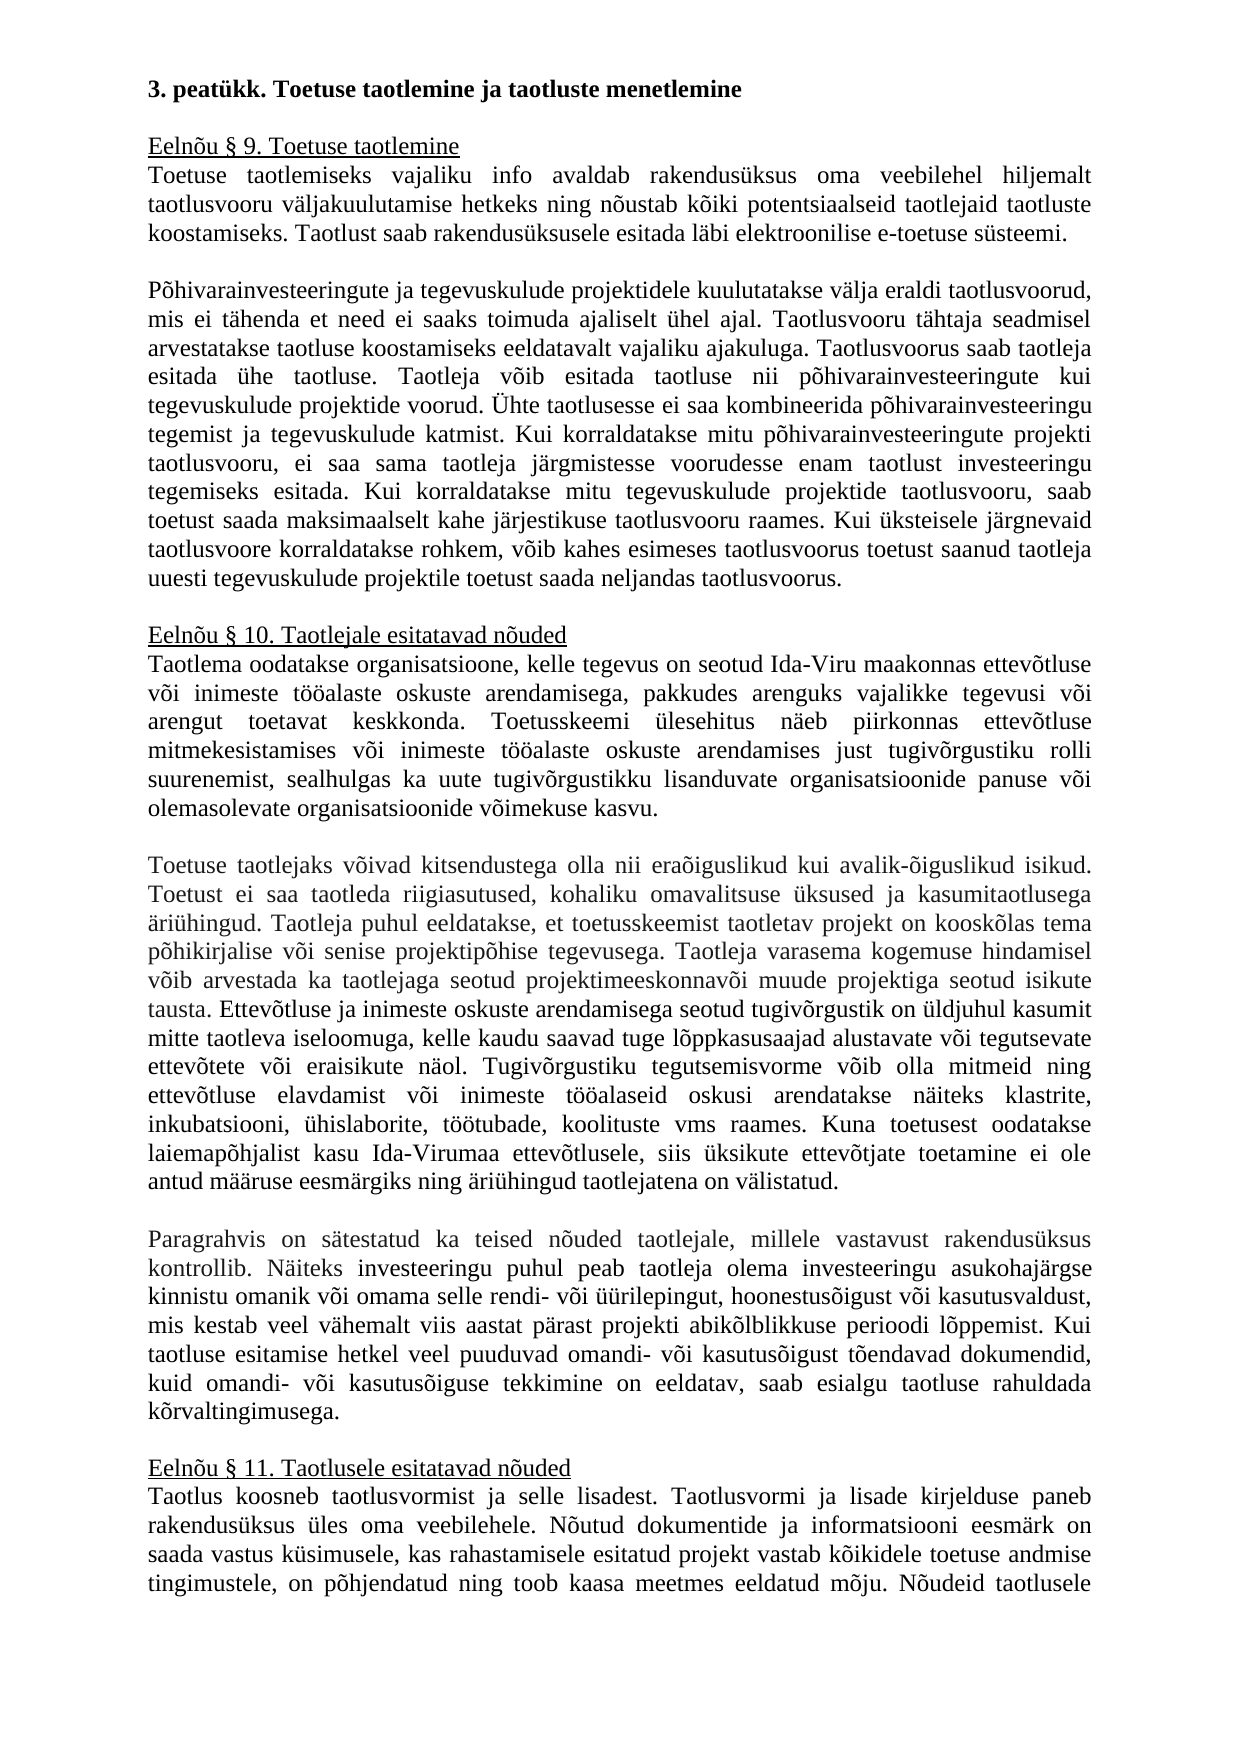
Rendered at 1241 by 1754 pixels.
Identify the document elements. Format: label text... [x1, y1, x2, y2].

text Eelnõu § 9. Toetuse taotlemine [148, 131, 1093, 160]
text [148, 1481, 1093, 1596]
text Eelnõu § 11. Taotlusele esitatavad nõuded [148, 1453, 1093, 1481]
text Eelnõu § 10. Taotlejale esitatavad nõuded [148, 620, 1093, 649]
text 3. peatükk. Toetuse taotlemine ja taotluste menetlemine [148, 74, 1093, 103]
text Toetuse taotlemiseks vajaliku info avaldab rakendusüksus oma veebilehel hiljemalt taotlusvooru väljakuulutamise hetkeks ning nõustab kõiki potentsiaalseid taotlejaid taotluste koostamiseks. Taotlust saab rakendusüksusele esitada läbi elektroonilise e-toetuse süsteemi. [148, 160, 1093, 246]
text Taotlema oodatakse organisatsioone, kelle tegevus on seotud Ida-Viru maakonnas ettevõtluse või inimeste tööalaste oskuste arendamisega, pakkudes arenguks vajalikke tegevusi või arengut toetavat keskkonda. Toetusskeemi ülesehitus näeb piirkonnas ettevõtluse mitmekesistamises või inimeste tööalaste oskuste arendamises just tugivõrgustiku rolli suurenemist, sealhulgas ka uute tugivõrgustikku lisanduvate organisatsioonide panuse või olemasolevate organisatsioonide võimekuse kasvu. [148, 649, 1093, 821]
text Toetuse taotlejaks võivad kitsendustega olla nii eraõiguslikud kui avalik-õiguslikud isikud. Toetust ei saa taotleda riigiasutused, kohaliku omavalitsuse üksused ja kasumitaotlusega äriühingud. Taotleja puhul eeldatakse, et toetusskeemist taotletav projekt on kooskõlas tema põhikirjalise või senise projektipõhise tegevusega. Taotleja varasema kogemuse hindamisel võib arvestada ka taotlejaga seotud projektimeeskonnavõi muude projektiga seotud isikute tausta. Ettevõtluse ja inimeste oskuste arendamisega seotud tugivõrgustik on üldjuhul kasumit mitte taotleva iseloomuga, kelle kaudu saavad tuge lõppkasusaajad alustavate või tegutsevate ettevõtete või eraisikute näol. Tugivõrgustiku tegutsemisvorme võib olla mitmeid ning ettevõtluse elavdamist või inimeste tööalaseid oskusi arendatakse näiteks klastrite, inkubatsiooni, ühislaborite, töötubade, koolituste vms raames. Kuna toetusest oodatakse laiemapõhjalist kasu Ida-Virumaa ettevõtlusele, siis üksikute ettevõtjate toetamine ei ole antud määruse eesmärgiks ning äriühingud taotlejatena on välistatud. [148, 850, 1093, 1195]
text Paragrahvis on sätestatud ka teised nõuded taotlejale, millele vastavust rakendusüksus kontrollib. Näiteks investeeringu puhul peab taotleja olema investeeringu asukohajärgse kinnistu omanik või omama selle rendi- või üürilepingut, hoonestusõigust või kasutusvaldust, mis kestab veel vähemalt viis aastat pärast projekti abikõlblikkuse perioodi lõppemist. Kui taotluse esitamise hetkel veel puuduvad omandi- või kasutusõigust tõendavad dokumendid, kuid omandi- või kasutusõiguse tekkimine on eeldatav, saab esialgu taotluse rahuldada kõrvaltingimusega. [148, 1224, 1093, 1425]
text Põhivarainvesteeringute ja tegevuskulude projektidele kuulutatakse välja eraldi taotlusvoorud, mis ei tähenda et need ei saaks toimuda ajaliselt ühel ajal. Taotlusvooru tähtaja seadmisel arvestatakse taotluse koostamiseks eeldatavalt vajaliku ajakuluga. Taotlusvoorus saab taotleja esitada ühe taotluse. Taotleja võib esitada taotluse nii põhivarainvesteeringute kui tegevuskulude projektide voorud. Ühte taotlusesse ei saa kombineerida põhivarainvesteeringu tegemist ja tegevuskulude katmist. Kui korraldatakse mitu põhivarainvesteeringute projekti taotlusvooru, ei saa sama taotleja järgmistesse voorudesse enam taotlust investeeringu tegemiseks esitada. Kui korraldatakse mitu tegevuskulude projektide taotlusvooru, saab toetust saada maksimaalselt kahe järjestikuse taotlusvooru raames. Kui üksteisele järgnevaid taotlusvoore korraldatakse rohkem, võib kahes esimeses taotlusvoorus toetust saanud taotleja uuesti tegevuskulude projektile toetust saada neljandas taotlusvoorus. [148, 275, 1093, 591]
